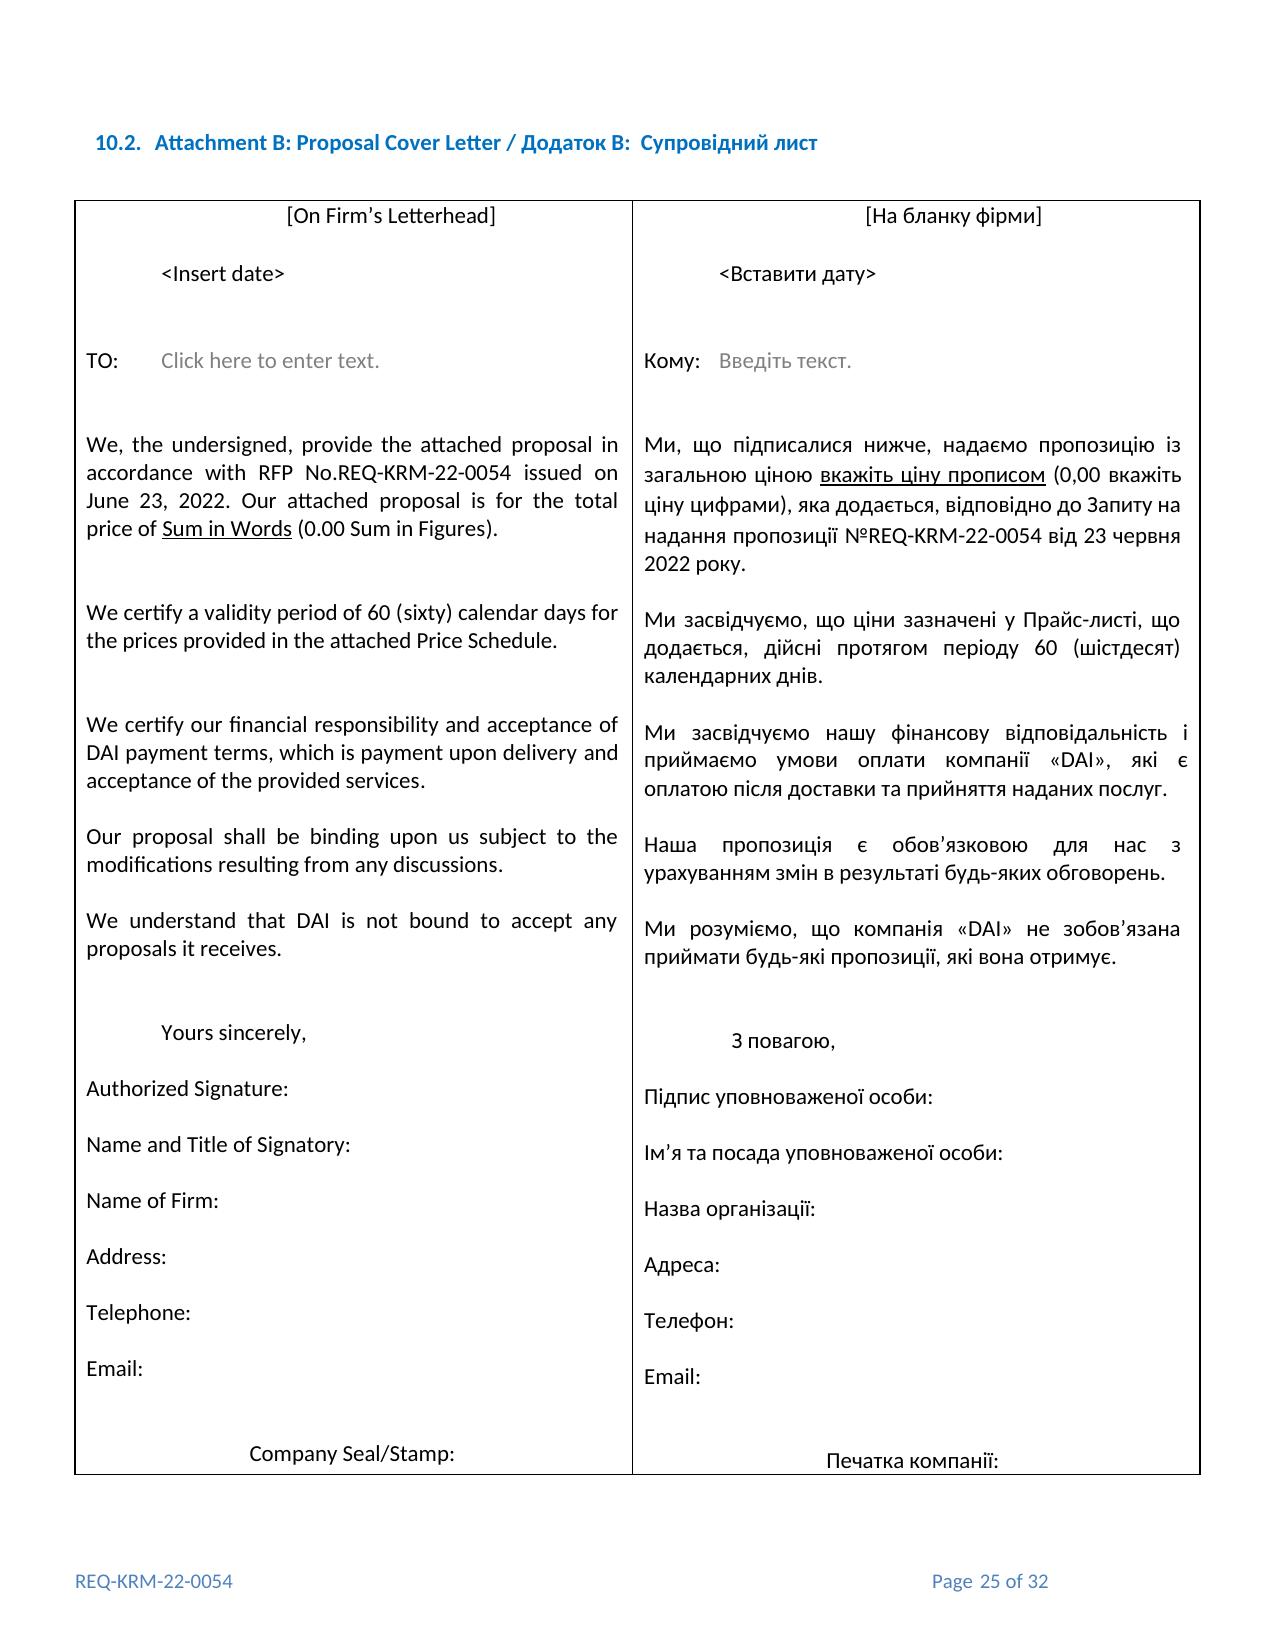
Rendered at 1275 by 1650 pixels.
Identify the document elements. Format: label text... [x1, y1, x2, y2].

table_header [On Firm’s Letterhead] <Insert date> TO: Click here to enter text. We, the undersigned, provide the attached proposal in accordance with RFP No.REQ-KRM-22-0054 issued on June 23, 2022. Our attached proposal is for the total price of Sum in Words (0.00 Sum in Figures). We certify a validity period of 60 (sixty) calendar days for the prices provided in the attached Price Schedule. We certify our financial responsibility and acceptance of DAI payment terms, which is payment upon delivery and acceptance of the provided services. Our proposal shall be binding upon us subject to the modifications resulting from any discussions. We understand that DAI is not bound to accept any proposals it receives. Yours sincerely, Authorized Signature: Name and Title of Signatory: Name of Firm: Address: Telephone: Email: Company Seal/Stamp: [76, 201, 632, 1474]
table_header [На бланку фірми] <Вставити дату> Кому: Введіть текст. Ми, що підписалися нижче, надаємо пропозицію із загальною ціною вкажіть ціну прописом (0,00 вкажіть ціну цифрами), яка додається, відповідно до Запиту на надання пропозиції №REQ-KRM-22-0054 від 23 червня 2022 року. Ми засвідчуємо, що ціни зазначені у Прайс-листі, що додається, дійсні протягом періоду 60 (шістдесят) календарних днів. Ми засвідчуємо нашу фінансову відповідальність і приймаємо умови оплати компанії «DAI», які є оплатою після доставки та прийняття наданих послуг. Наша пропозиція є обов’язковою для нас з урахуванням змін в результаті будь-яких обговорень. Ми розуміємо, що компанія «DAI» не зобов’язана приймати будь-які пропозиції, які вона отримує. З повагою, Підпис уповноваженої особи: Ім’я та посада уповноваженої особи: Назва організації: Адреса: Телефон: Email: Печатка компанії: [633, 201, 1199, 1474]
subtitle Attachment B: Proposal Cover Letter / Додаток В: Супровідний лист [94, 128, 1200, 156]
